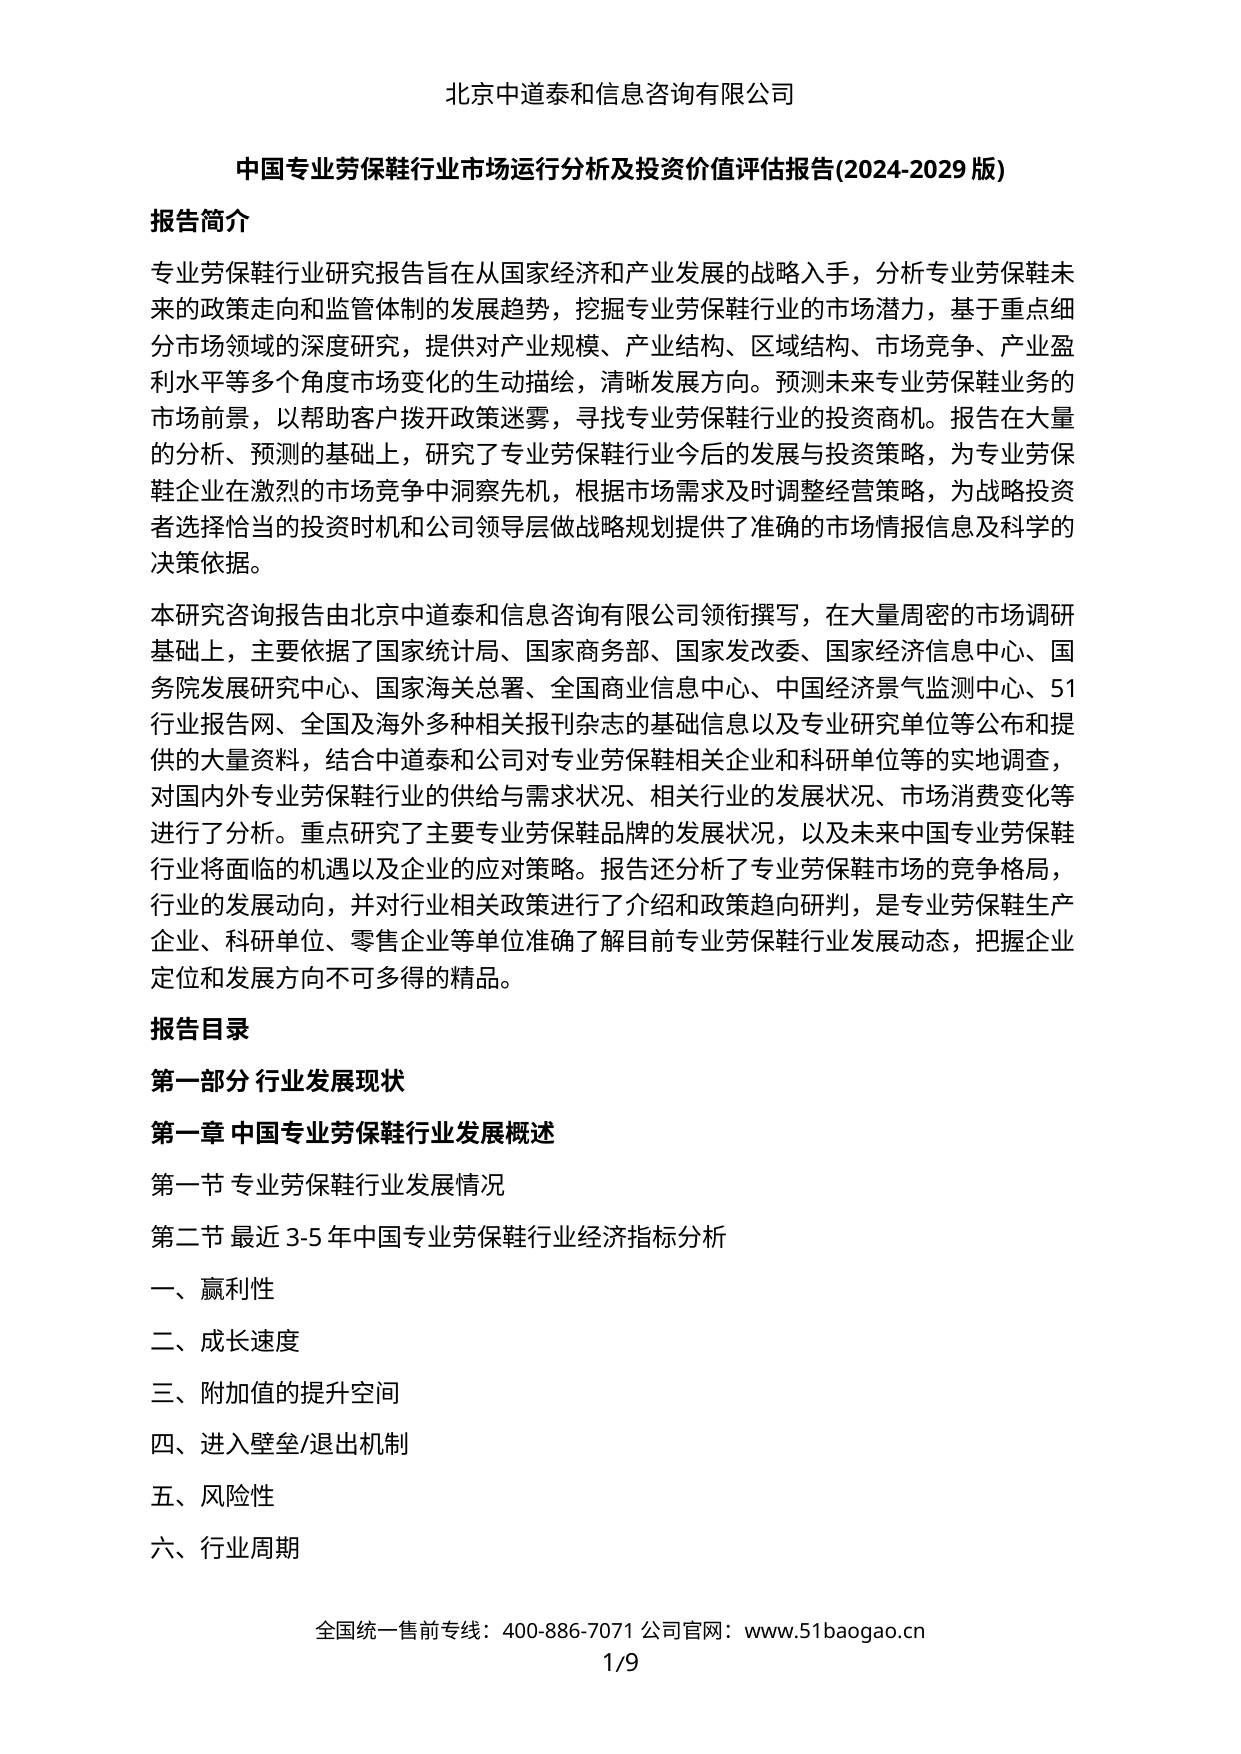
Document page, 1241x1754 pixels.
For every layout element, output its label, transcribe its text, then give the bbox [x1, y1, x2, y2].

text 第一节 专业劳保鞋行业发展情况 [150, 1166, 1090, 1202]
text 第一部分 行业发展现状 [150, 1062, 1090, 1098]
text 五、风险性 [150, 1477, 1090, 1513]
text 第二节 最近3-5年中国专业劳保鞋行业经济指标分析 [150, 1217, 1090, 1254]
text 一、赢利性 [150, 1269, 1090, 1306]
text 专业劳保鞋行业研究报告旨在从国家经济和产业发展的战略入手，分析专业劳保鞋未来的政策走向和监管体制的发展趋势，挖掘专业劳保鞋行业的市场潜力，基于重点细分市场领域的深度研究，提供对产业规模、产业结构、区域结构、市场竞争、产业盈利水平等多个角度市场变化的生动描绘，清晰发展方向。预测未来专业劳保鞋业务的市场前景，以帮助客户拨开政策迷雾，寻找专业劳保鞋行业的投资商机。报告在大量的分析、预测的基础上，研究了专业劳保鞋行业今后的发展与投资策略，为专业劳保鞋企业在激烈的市场竞争中洞察先机，根据市场需求及时调整经营策略，为战略投资者选择恰当的投资时机和公司领导层做战略规划提供了准确的市场情报信息及科学的决策依据。 [150, 254, 1090, 580]
text 四、进入壁垒/退出机制 [150, 1425, 1090, 1461]
text 报告简介 [150, 202, 1090, 238]
text 二、成长速度 [150, 1321, 1090, 1357]
text 第一章 中国专业劳保鞋行业发展概述 [150, 1114, 1090, 1150]
text 报告目录 [150, 1010, 1090, 1046]
text 三、附加值的提升空间 [150, 1373, 1090, 1409]
text 六、行业周期 [150, 1529, 1090, 1565]
text 本研究咨询报告由北京中道泰和信息咨询有限公司领衔撰写，在大量周密的市场调研基础上，主要依据了国家统计局、国家商务部、国家发改委、国家经济信息中心、国务院发展研究中心、国家海关总署、全国商业信息中心、中国经济景气监测中心、51行业报告网、全国及海外多种相关报刊杂志的基础信息以及专业研究单位等公布和提供的大量资料，结合中道泰和公司对专业劳保鞋相关企业和科研单位等的实地调查，对国内外专业劳保鞋行业的供给与需求状况、相关行业的发展状况、市场消费变化等进行了分析。重点研究了主要专业劳保鞋品牌的发展状况，以及未来中国专业劳保鞋行业将面临的机遇以及企业的应对策略。报告还分析了专业劳保鞋市场的竞争格局，行业的发展动向，并对行业相关政策进行了介绍和政策趋向研判，是专业劳保鞋生产企业、科研单位、零售企业等单位准确了解目前专业劳保鞋行业发展动态，把握企业定位和发展方向不可多得的精品。 [150, 596, 1090, 994]
text 中国专业劳保鞋行业市场运行分析及投资价值评估报告(2024-2029版) [150, 150, 1090, 186]
